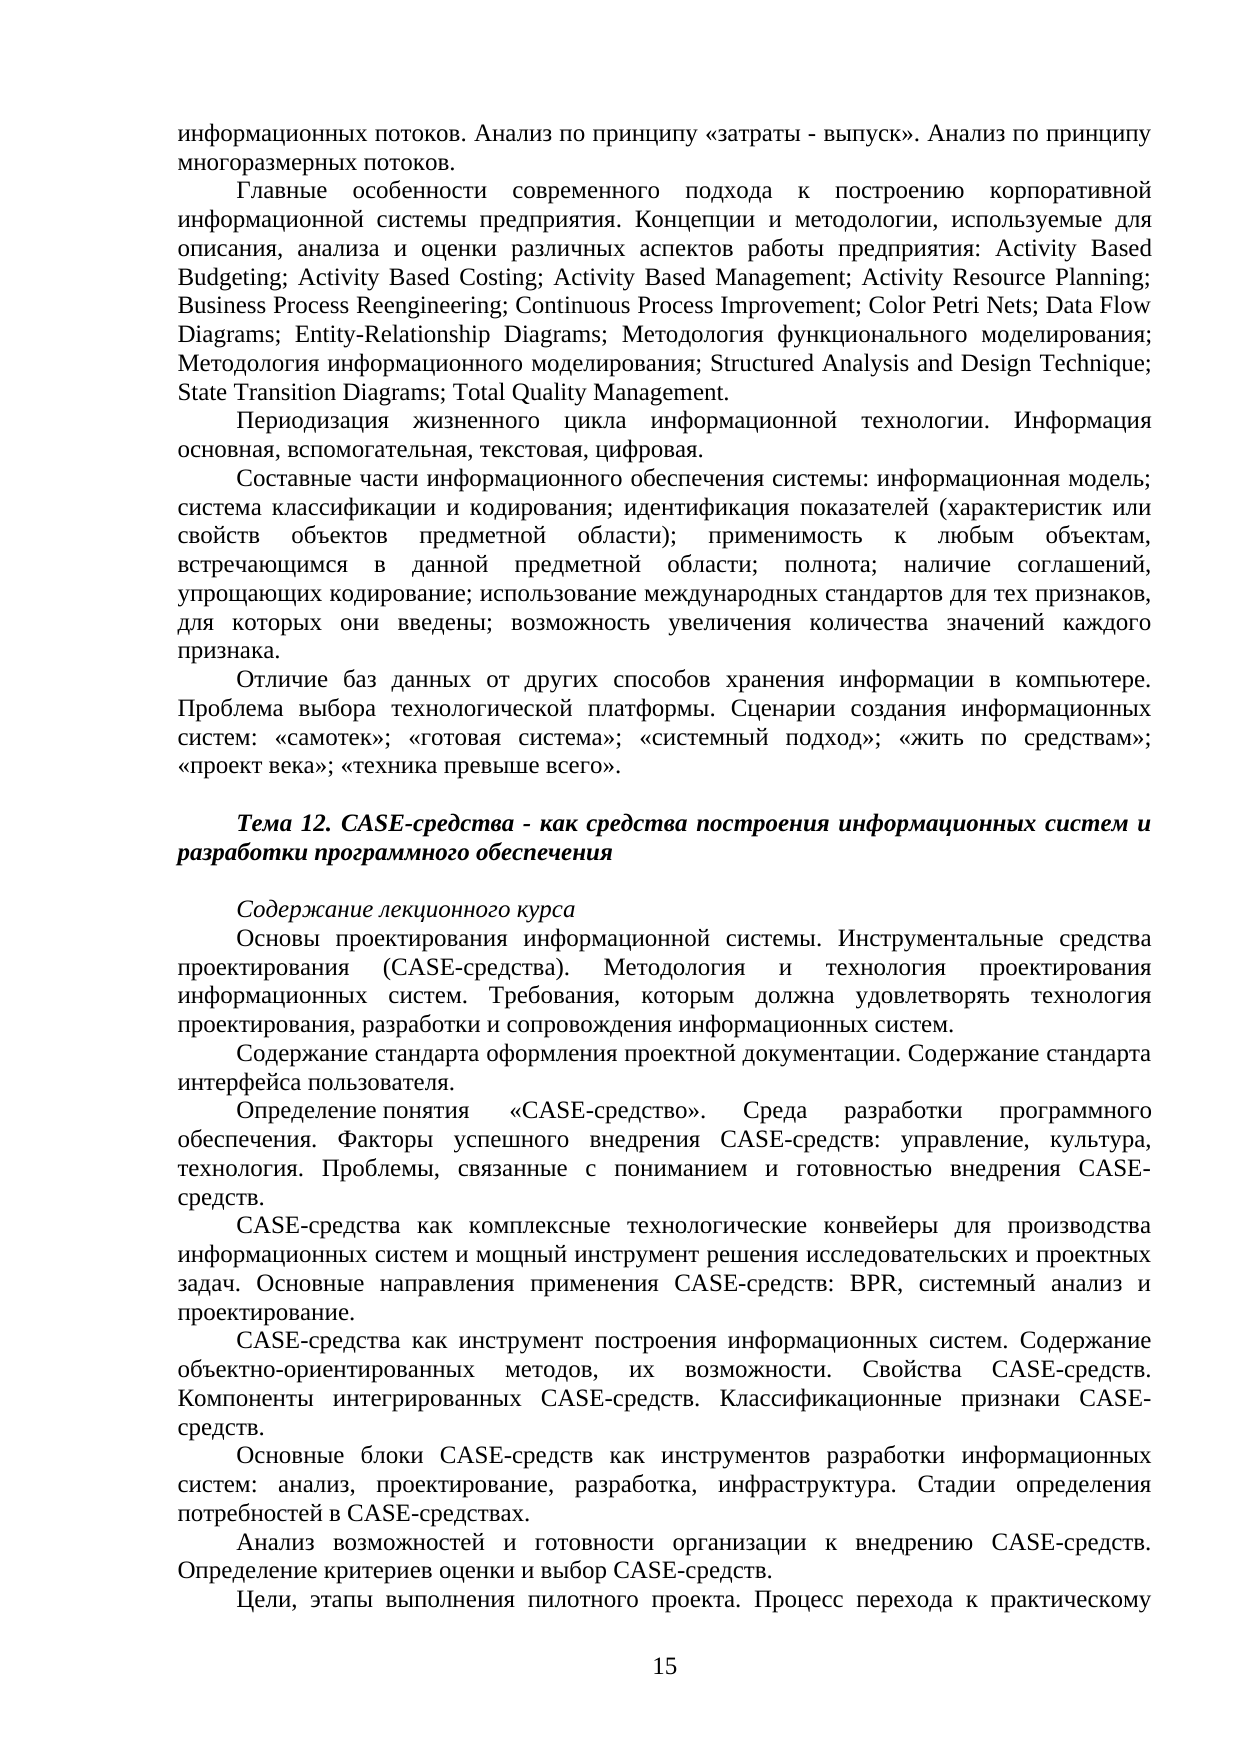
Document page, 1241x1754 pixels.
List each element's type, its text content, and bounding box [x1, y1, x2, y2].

text CASE-средства как комплексные технологические конвейеры для производства информационных систем и мощный инструмент решения исследовательских и проектных задач. Основные направления применения CASE-средств: BPR, системный анализ и проектирование. [177, 1211, 1152, 1326]
text Содержание стандарта оформления проектной документации. Содержание стандарта интерфейса пользователя. [177, 1038, 1152, 1096]
text CASE-средства как инструмент построения информационных систем. Содержание объектно-ориентированных методов, их возможности. Свойства CASE-средств. Компоненты интегрированных CASE-средств. Классификационные признаки CASE-средств. [177, 1326, 1152, 1441]
text Анализ возможностей и готовности организации к внедрению CASE-средств. Определение критериев оценки и выбор CASE-средств. [177, 1527, 1152, 1584]
text Главные особенности современного подхода к построению корпоративной информационной системы предприятия. Концепции и методологии, используемые для описания, анализа и оценки различных аспектов работы предприятия: Activity Based Budgeting; Activity Based Costing; Activity Based Management; Activity Resource Planning; Business Process Reengineering; Continuous Process Improvement; Color Petri Nets; Data Flow Diagrams; Entity-Relationship Diagrams; Методология функционального моделирования; Методология информационного моделирования; Structured Analysis and Design Technique; State Transition Diagrams; Total Quality Management. [177, 176, 1152, 406]
text Основы проектирования информационной системы. Инструментальные средства проектирования (CASE-средства). Методология и технология проектирования информационных систем. Требования, которым должна удовлетворять технология проектирования, разработки и сопровождения информационных систем. [177, 923, 1152, 1038]
text Составные части информационного обеспечения системы: информационная модель; система классификации и кодирования; идентификация показателей (характеристик или свойств объектов предметной области); применимость к любым объектам, встречающимся в данной предметной области; полнота; наличие соглашений, упрощающих кодирование; использование международных стандартов для тех признаков, для которых они введены; возможность увеличения количества значений каждого признака. [177, 463, 1152, 664]
text Основные блоки CASE-средств как инструментов разработки информационных систем: анализ, проектирование, разработка, инфраструктура. Стадии определения потребностей в CASE-средствах. [177, 1441, 1152, 1527]
text Отличие баз данных от других способов хранения информации в компьютере. Проблема выбора технологической платформы. Сценарии создания информационных систем: «самотек»; «готовая система»; «системный подход»; «жить по средствам»; «проект века»; «техника превыше всего». [177, 664, 1152, 779]
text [177, 1584, 1152, 1613]
text Тема 12. CASE-средства - как средства построения информационных систем и разработки программного обеспечения [177, 808, 1152, 866]
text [177, 118, 1152, 176]
text Определение понятия «CASE-средство». Среда разработки программного обеспечения. Факторы успешного внедрения CASE-средств: управление, культура, технология. Проблемы, связанные с пониманием и готовностью внедрения CASE- средств. [177, 1096, 1152, 1211]
text Содержание лекционного курса [177, 894, 1152, 923]
text Периодизация жизненного цикла информационной технологии. Информация основная, вспомогательная, текстовая, цифровая. [177, 406, 1152, 463]
